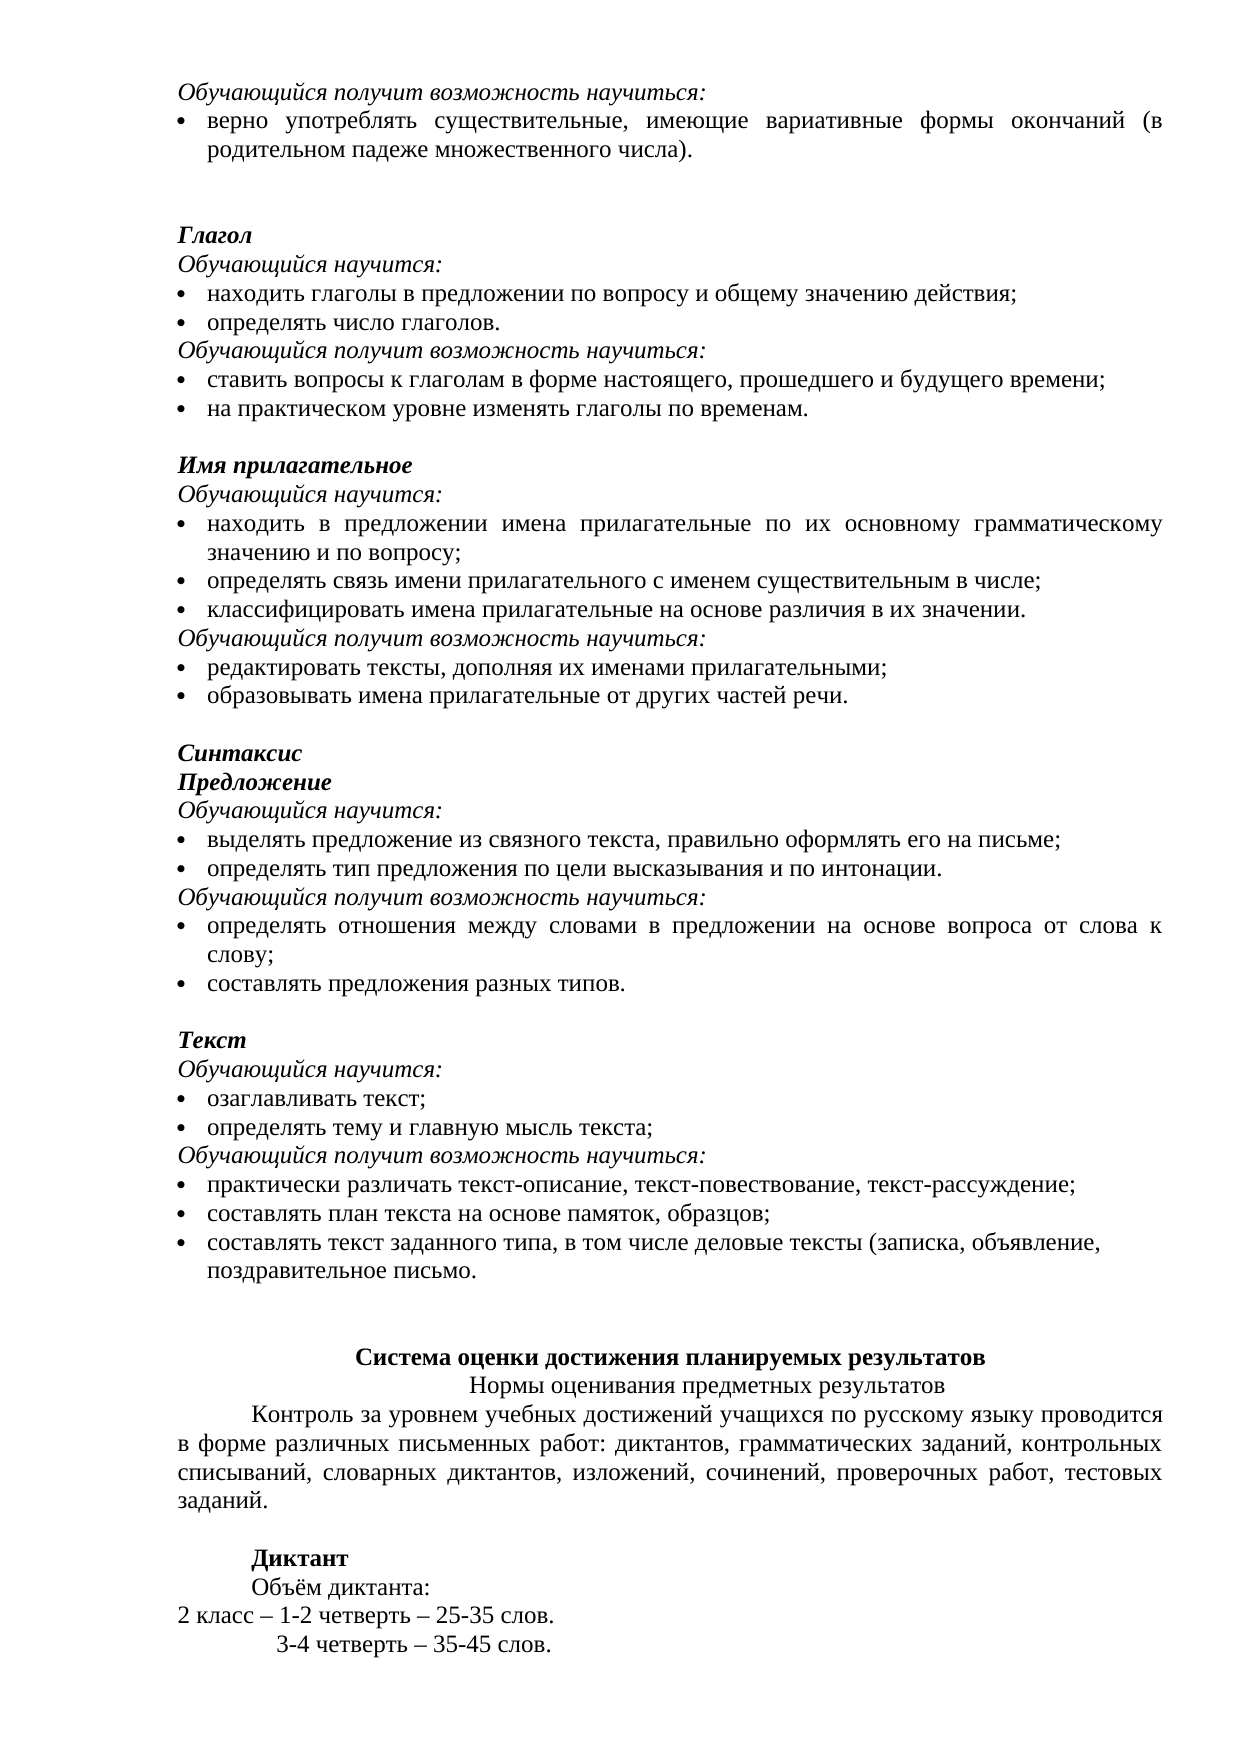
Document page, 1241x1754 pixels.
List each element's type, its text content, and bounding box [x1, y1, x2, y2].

text Обучающийся научится: [177, 479, 1163, 508]
text Обучающийся научится: [177, 249, 1163, 278]
list составлять текст заданного типа, в том числе деловые тексты (записка, объявление, поздравительное письмо. [177, 1227, 1163, 1284]
text Предложение [177, 767, 1163, 796]
list определять отношения между словами в предложении на основе вопроса от слова к слову; [177, 911, 1163, 968]
text 2 класс – 1-2 четверть – 25-35 слов. [177, 1601, 1163, 1629]
text Обучающийся получит возможность научиться: [177, 77, 1163, 106]
list находить в предложении имена прилагательные по их основному грамматическому значению и по вопросу; [177, 508, 1163, 566]
list выделять предложение из связного текста, правильно оформлять его на письме; [177, 824, 1163, 853]
list на практическом уровне изменять глаголы по временам. [177, 393, 1163, 422]
text 3-4 четверть – 35-45 слов. [177, 1629, 1163, 1658]
text Диктант [177, 1543, 1163, 1572]
text Обучающийся научится: [177, 796, 1163, 824]
text Объём диктанта: [177, 1572, 1163, 1601]
text Глагол [177, 221, 1163, 249]
text Контроль за уровнем учебных достижений учащихся по русскому языку проводится в форме различных письменных работ: диктантов, грамматических заданий, контрольных списываний, словарных диктантов, изложений, сочинений, проверочных работ, тестовых заданий. [177, 1399, 1163, 1514]
text Имя прилагательное [177, 451, 1163, 479]
list составлять предложения разных типов. [177, 968, 1163, 997]
list составлять план текста на основе памяток, образцов; [177, 1198, 1163, 1227]
list определять число глаголов. [177, 307, 1163, 336]
text Обучающийся получит возможность научиться: [72, 882, 1163, 911]
list практически различать текст-описание, текст-повествование, текст-рассуждение; [177, 1169, 1163, 1198]
text Синтаксис [177, 738, 1163, 767]
list верно употреблять существительные, имеющие вариативные формы окончаний (в родительном падеже множественного числа). [177, 106, 1163, 163]
text Нормы оценивания предметных результатов [177, 1371, 1163, 1399]
list образовывать имена прилагательные от других частей речи. [177, 681, 1163, 709]
text Система оценки достижения планируемых результатов [177, 1342, 1163, 1371]
list озаглавливать текст; [177, 1083, 1163, 1112]
list определять связь имени прилагательного с именем существительным в числе; [177, 566, 1163, 594]
list классифицировать имена прилагательные на основе различия в их значении. [177, 594, 1163, 623]
list ставить вопросы к глаголам в форме настоящего, прошедшего и будущего времени; [177, 364, 1163, 393]
text Текст [177, 1026, 1163, 1054]
list редактировать тексты, дополняя их именами прилагательными; [177, 652, 1163, 681]
text Обучающийся получит возможность научиться: [177, 336, 1163, 364]
text Обучающийся получит возможность научиться: [177, 623, 1163, 652]
list определять тип предложения по цели высказывания и по интонации. [177, 853, 1163, 882]
text Обучающийся научится: [177, 1054, 1163, 1083]
list находить глаголы в предложении по вопросу и общему значению действия; [177, 278, 1163, 307]
list определять тему и главную мысль текста; [177, 1112, 1163, 1141]
text Обучающийся получит возможность научиться: [177, 1141, 1163, 1169]
